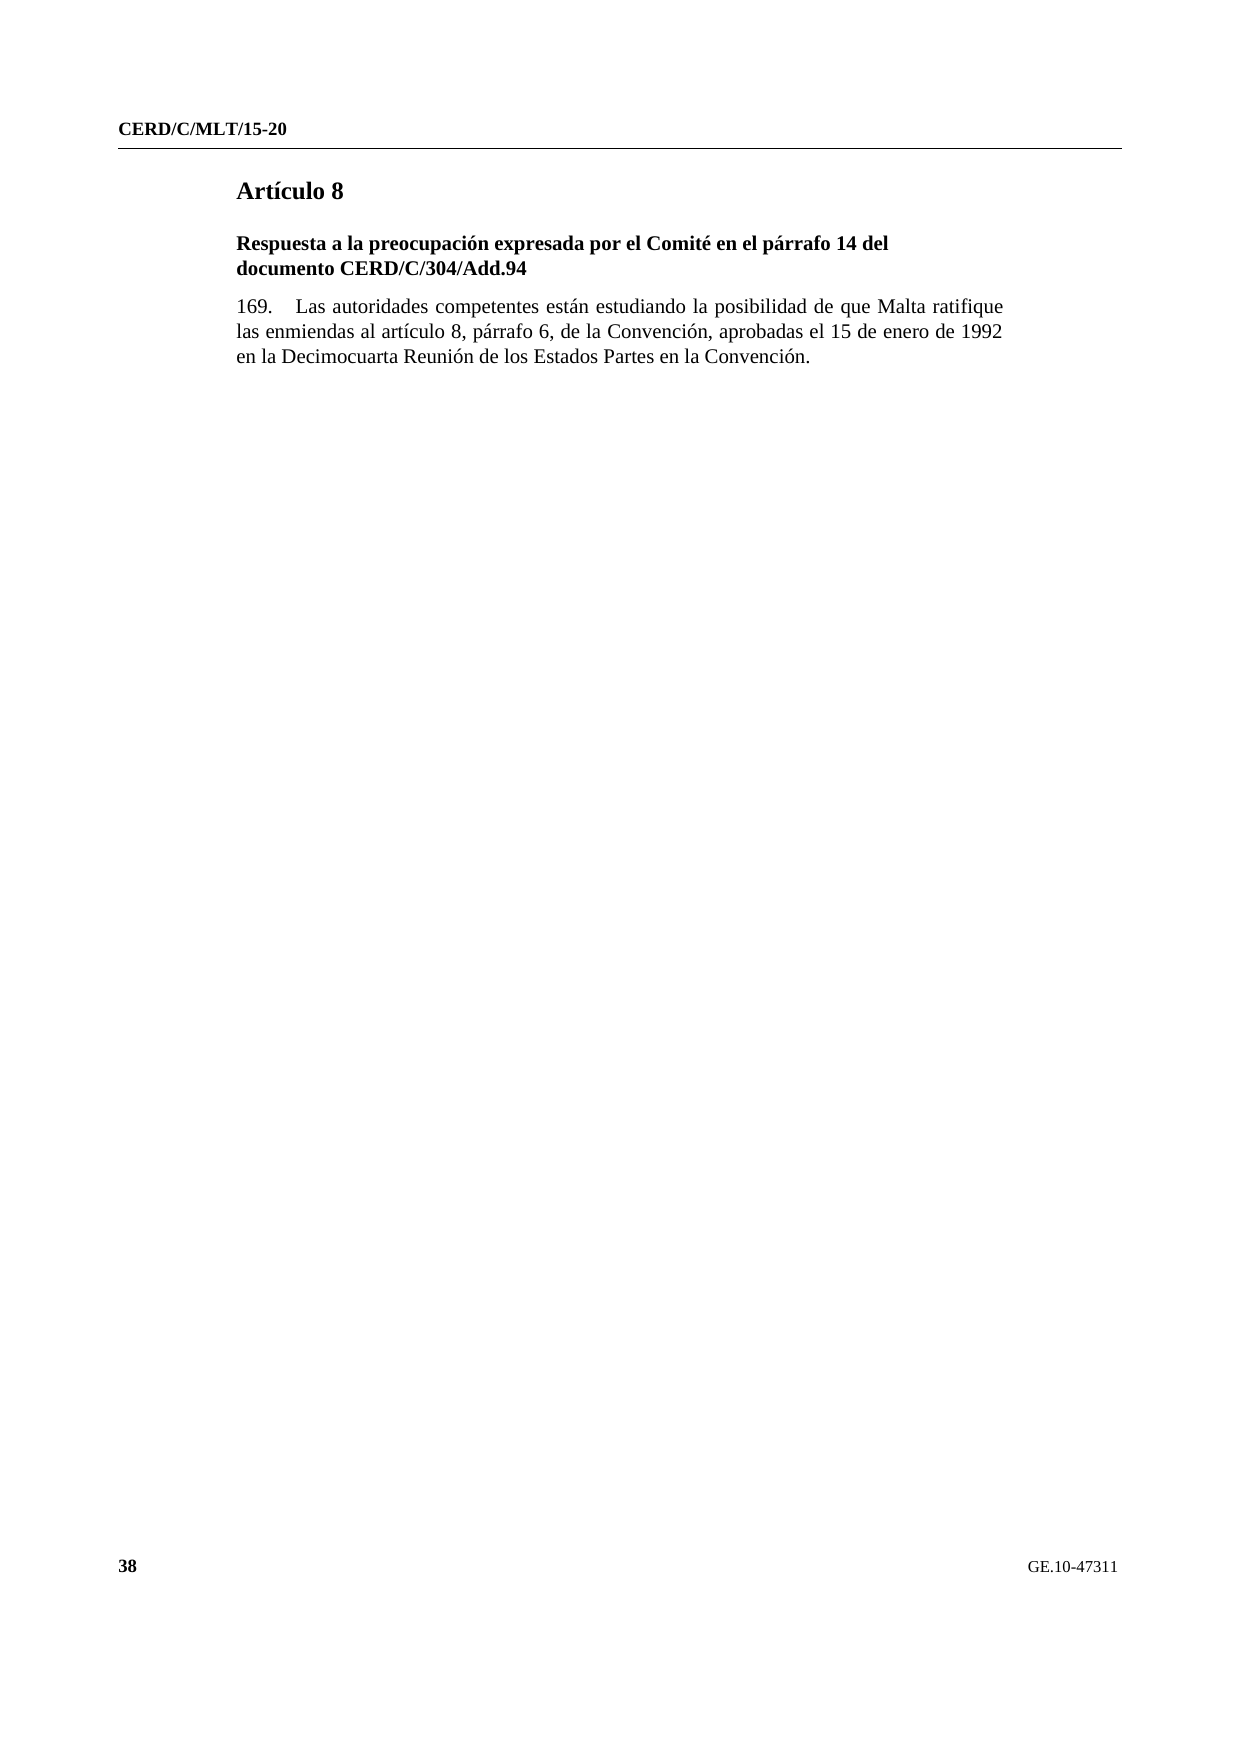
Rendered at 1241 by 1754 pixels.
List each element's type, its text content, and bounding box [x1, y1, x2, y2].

text Respuesta a la preocupación expresada por el Comité en el párrafo 14 del documento CERD/C/304/Add.94 [118, 230, 1004, 280]
text 169. Las autoridades competentes están estudiando la posibilidad de que Malta ratifique las enmiendas al artículo 8, párrafo 6, de la Convención, aprobadas el 15 de enero de 1992 en la Decimocuarta Reunión de los Estados Partes en la Convención. [236, 293, 1004, 368]
text Artículo 8 [118, 177, 1004, 205]
